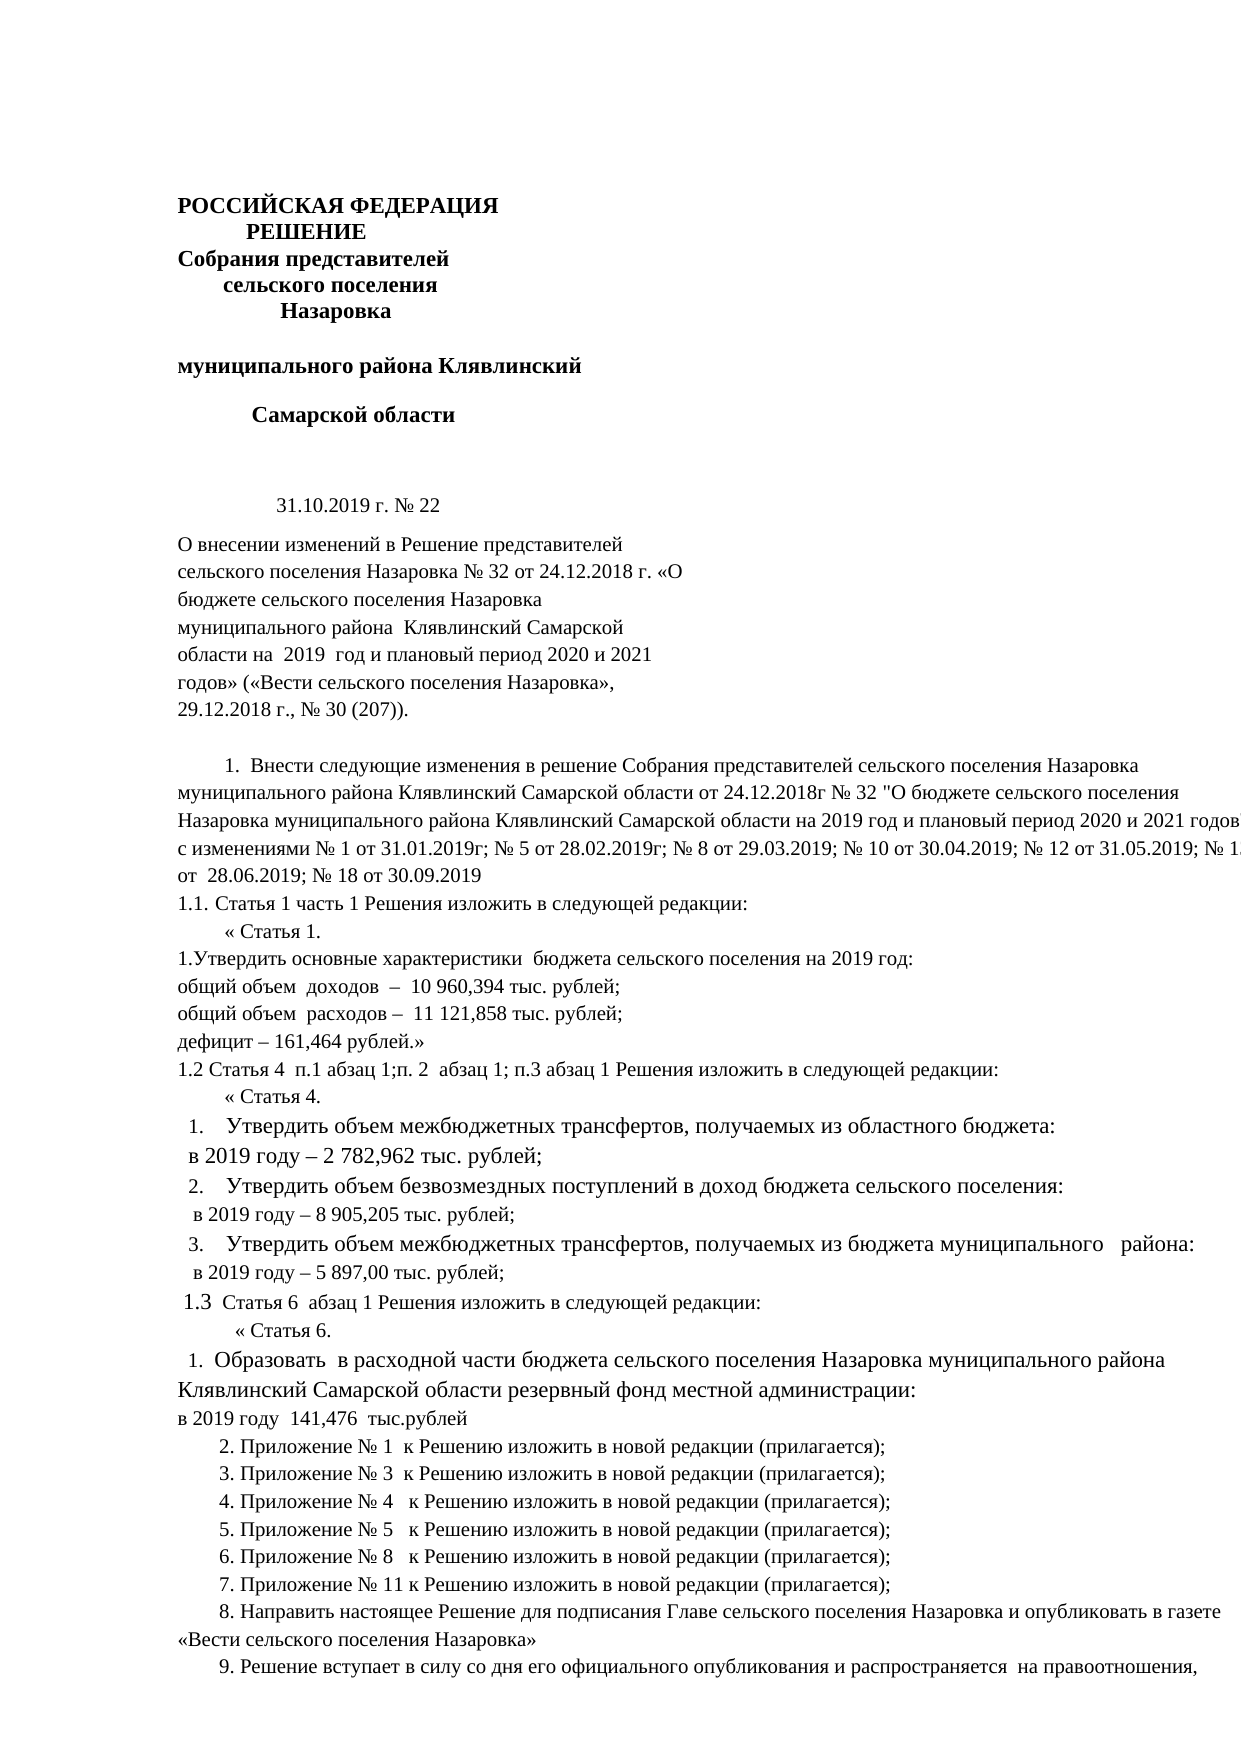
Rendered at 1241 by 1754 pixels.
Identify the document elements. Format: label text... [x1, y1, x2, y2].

table_cell муниципального района Клявлинский [177, 324, 1214, 379]
table_cell Самарской области [177, 379, 1214, 427]
table_header РОССИЙСКАЯ ФЕДЕРАЦИЯ РЕШЕНИЕ Собрания представителей сельского поселения Назаровка [177, 65, 1214, 324]
table_cell [177, 428, 1214, 1678]
